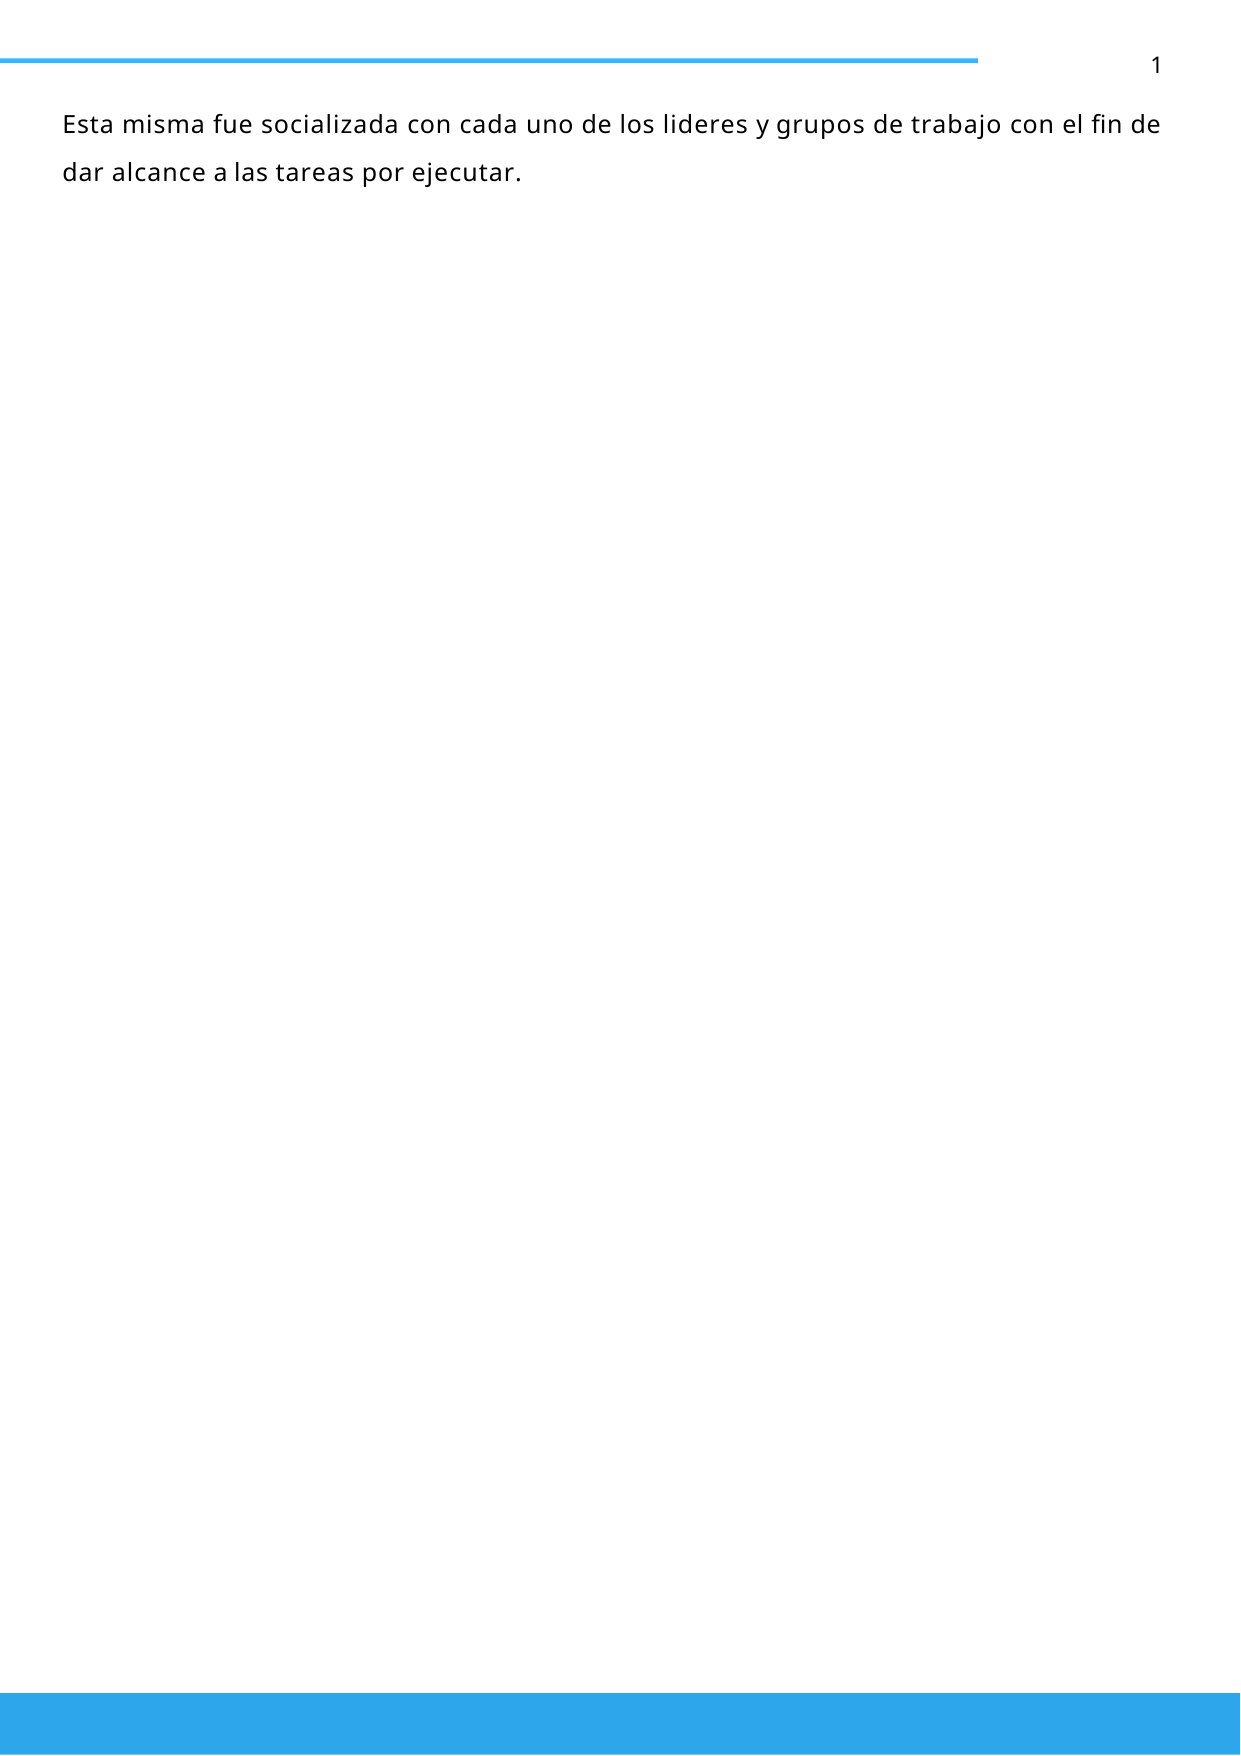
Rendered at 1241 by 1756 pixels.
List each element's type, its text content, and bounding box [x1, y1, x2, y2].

text Esta misma fue socializada con cada uno de los lideres y grupos de trabajo con el fin de dar alcance a las tareas por ejecutar. [62, 106, 1162, 189]
